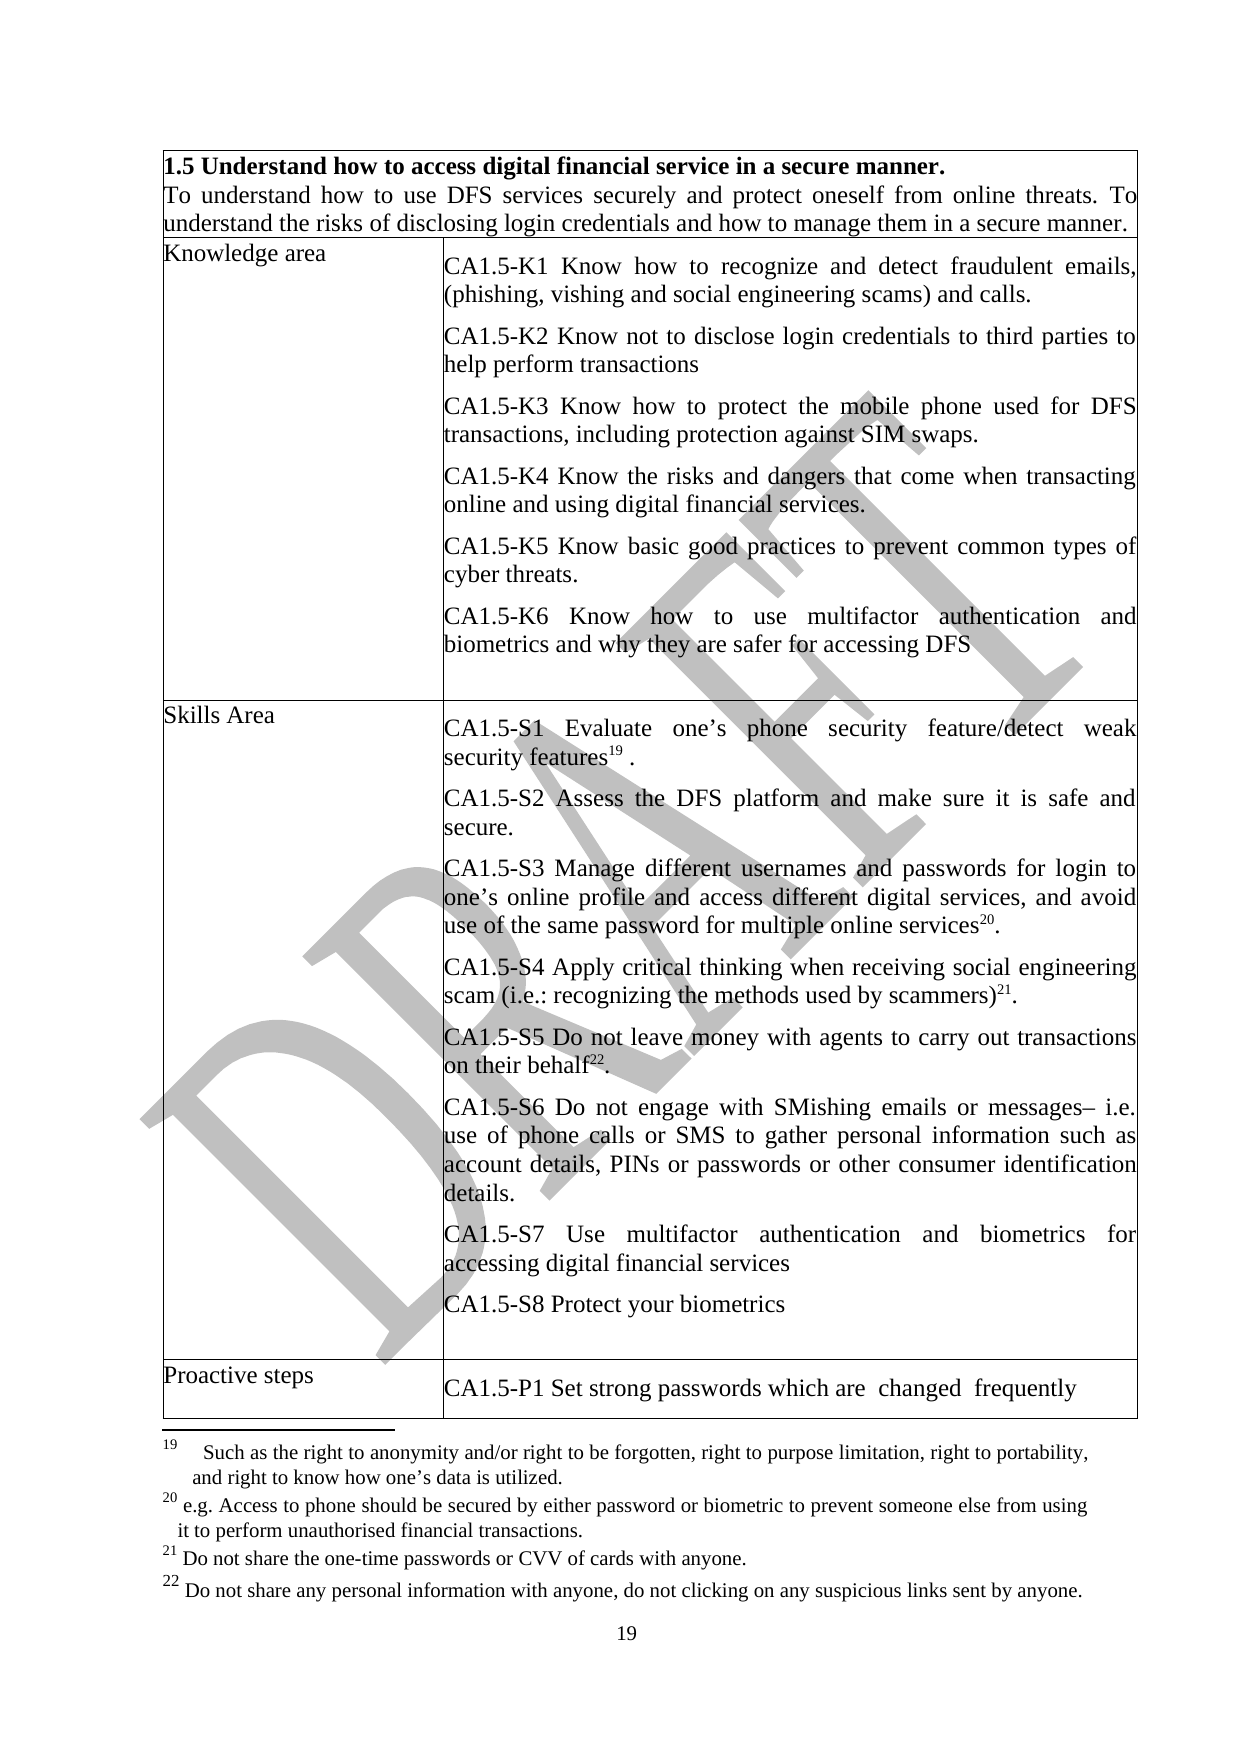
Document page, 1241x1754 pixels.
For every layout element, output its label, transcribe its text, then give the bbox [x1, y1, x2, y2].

table_cell Knowledge area [164, 238, 443, 699]
table_cell CA1.5-K1 Know how to recognize and detect fraudulent emails, (phishing, vishing and social engineering scams) and calls. CA1.5-K2 Know not to disclose login credentials to third parties to help perform transactions CA1.5-K3 Know how to protect the mobile phone used for DFS transactions, including protection against SIM swaps. CA1.5-K4 Know the risks and dangers that come when transacting online and using digital financial services. CA1.5-K5 Know basic good practices to prevent common types of cyber threats. CA1.5-K6 Know how to use multifactor authentication and biometrics and why they are safer for accessing DFS [444, 238, 1137, 699]
table_cell CA1.5-S1 Evaluate one’s phone security feature/detect weak security features . CA1.5-S2 Assess the DFS platform and make sure it is safe and secure. CA1.5-S3 Manage different usernames and passwords for login to one’s online profile and access different digital services, and avoid use of the same password for multiple online services. CA1.5-S4 Apply critical thinking when receiving social engineering scam (i.e.: recognizing the methods used by scammers). CA1.5-S5 Do not leave money with agents to carry out transactions on their behalf. CA1.5-S6 Do not engage with SMishing emails or messages– i.e. use of phone calls or SMS to gather personal information such as account details, PINs or passwords or other consumer identification details. CA1.5-S7 Use multifactor authentication and biometrics for accessing digital financial services CA1.5-S8 Protect your biometrics [444, 701, 1137, 1359]
table_cell Proactive steps [164, 1360, 443, 1418]
table_header 1.5 Understand how to access digital financial service in a secure manner. To understand how to use DFS services securely and protect oneself from online threats. To understand the risks of disclosing login credentials and how to manage them in a secure manner. [164, 151, 1137, 237]
table_cell Skills Area [164, 701, 443, 1359]
